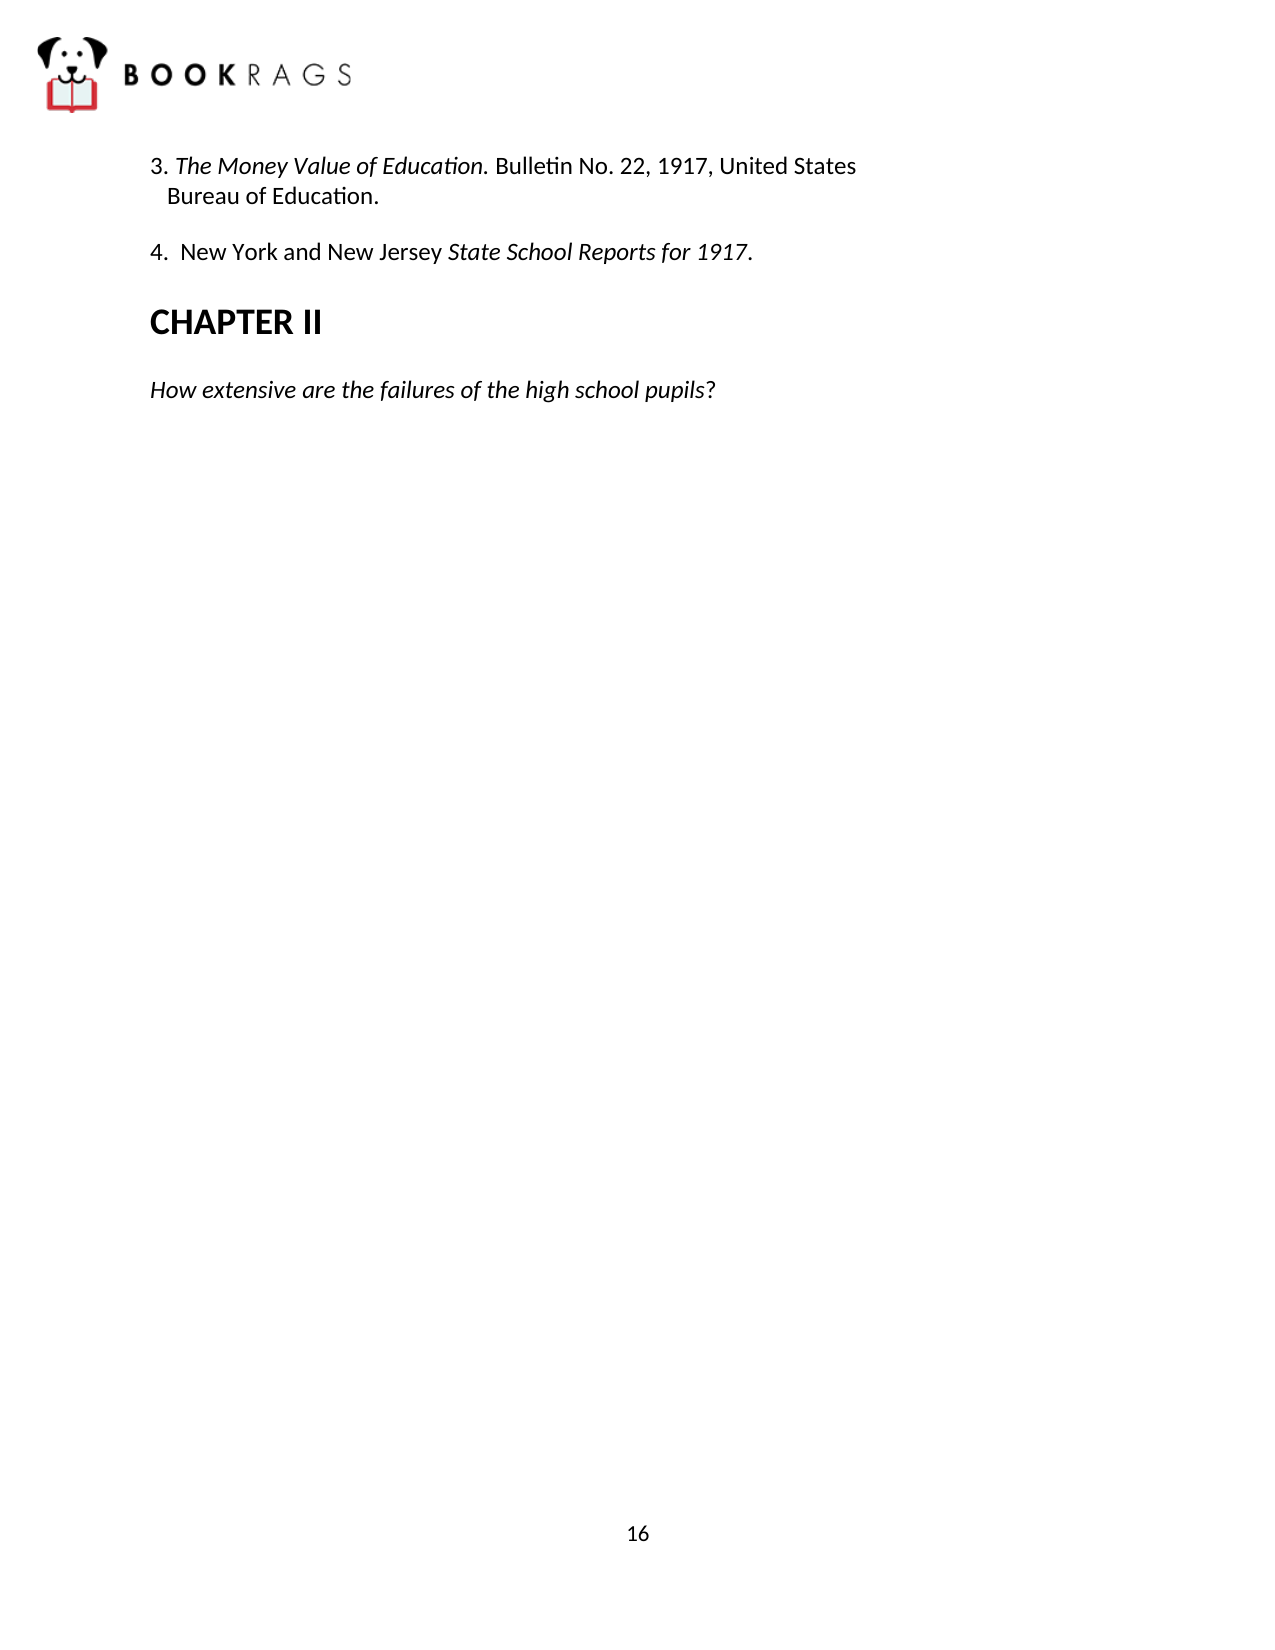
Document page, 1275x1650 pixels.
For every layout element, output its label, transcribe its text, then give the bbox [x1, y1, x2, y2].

text CHAPTER II [150, 298, 1125, 343]
text 4. New York and New Jersey State School Reports for 1917. [150, 236, 1125, 267]
text How extensive are the failures of the high school pupils? [150, 375, 1125, 405]
text 3. The Money Value of Education. Bulletin No. 22, 1917, United States Bureau of Education. [150, 150, 1125, 211]
picture [37, 37, 351, 113]
